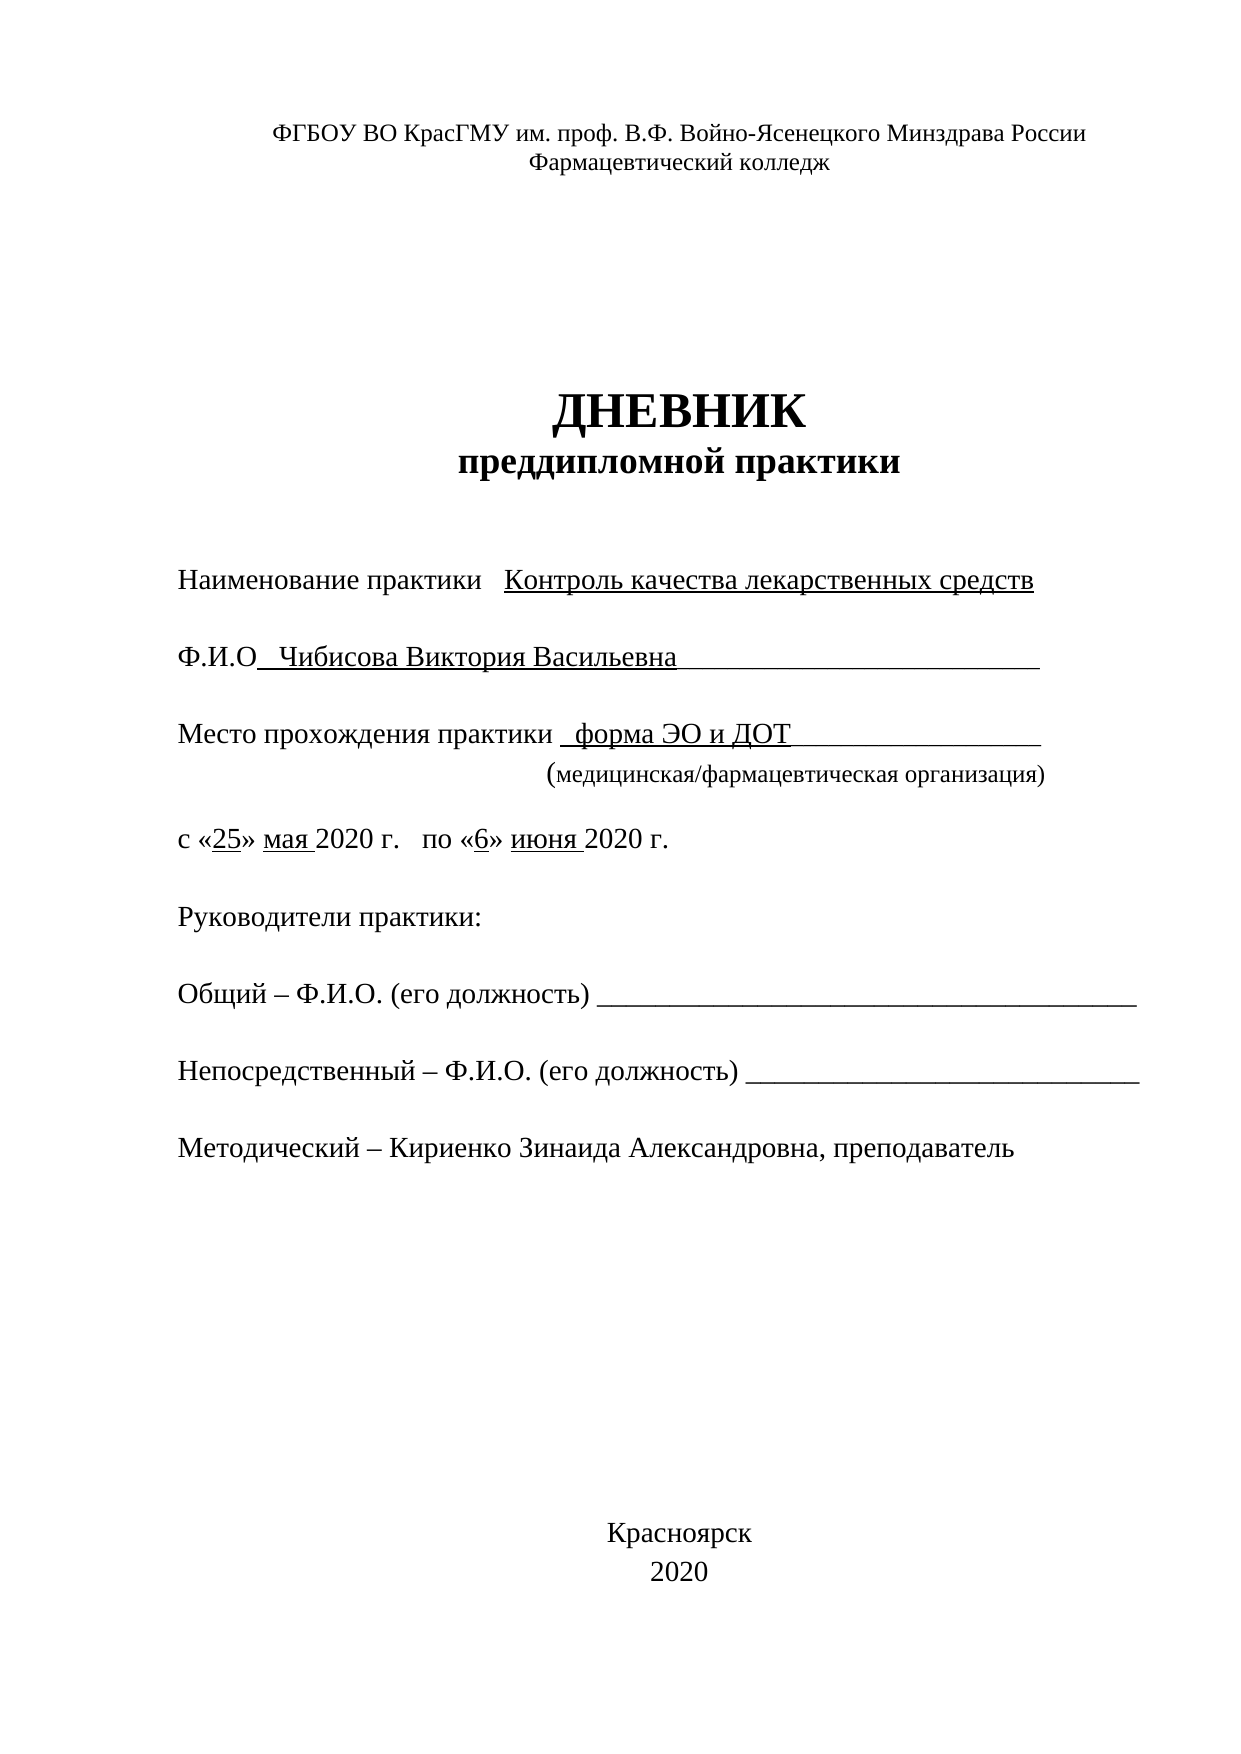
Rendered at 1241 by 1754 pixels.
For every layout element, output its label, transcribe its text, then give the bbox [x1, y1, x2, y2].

text Красноярск [177, 1515, 1181, 1549]
text 2020 [177, 1554, 1181, 1587]
text Непосредственный – Ф.И.О. (его должность) ___________________________ [177, 1053, 1181, 1086]
text Наименование практики Контроль качества лекарственных средств [177, 562, 1181, 596]
text Фармацевтический колледж [177, 147, 1181, 176]
text Место прохождения практики форма ЭО и ДОТ____________________ [177, 716, 1181, 750]
text с «25» мая 2020 г. по «6» июня 2020 г. [177, 822, 1181, 855]
subtitle ДНЕВНИК [177, 381, 1181, 438]
text (медицинская/фармацевтическая организация) [177, 755, 1181, 788]
text Руководители практики: [177, 899, 1181, 932]
text Ф.И.О Чибисова Виктория Васильевна_____________________________ [177, 639, 1093, 673]
text ФГБОУ ВО КрасГМУ им. проф. В.Ф. Войно-Ясенецкого Минздрава России [177, 118, 1181, 147]
text преддипломной практики [177, 438, 1181, 481]
text Общий – Ф.И.О. (его должность) _____________________________________ [177, 976, 1181, 1009]
text Методический – Кириенко Зинаида Александровна, преподаватель [177, 1130, 1181, 1163]
